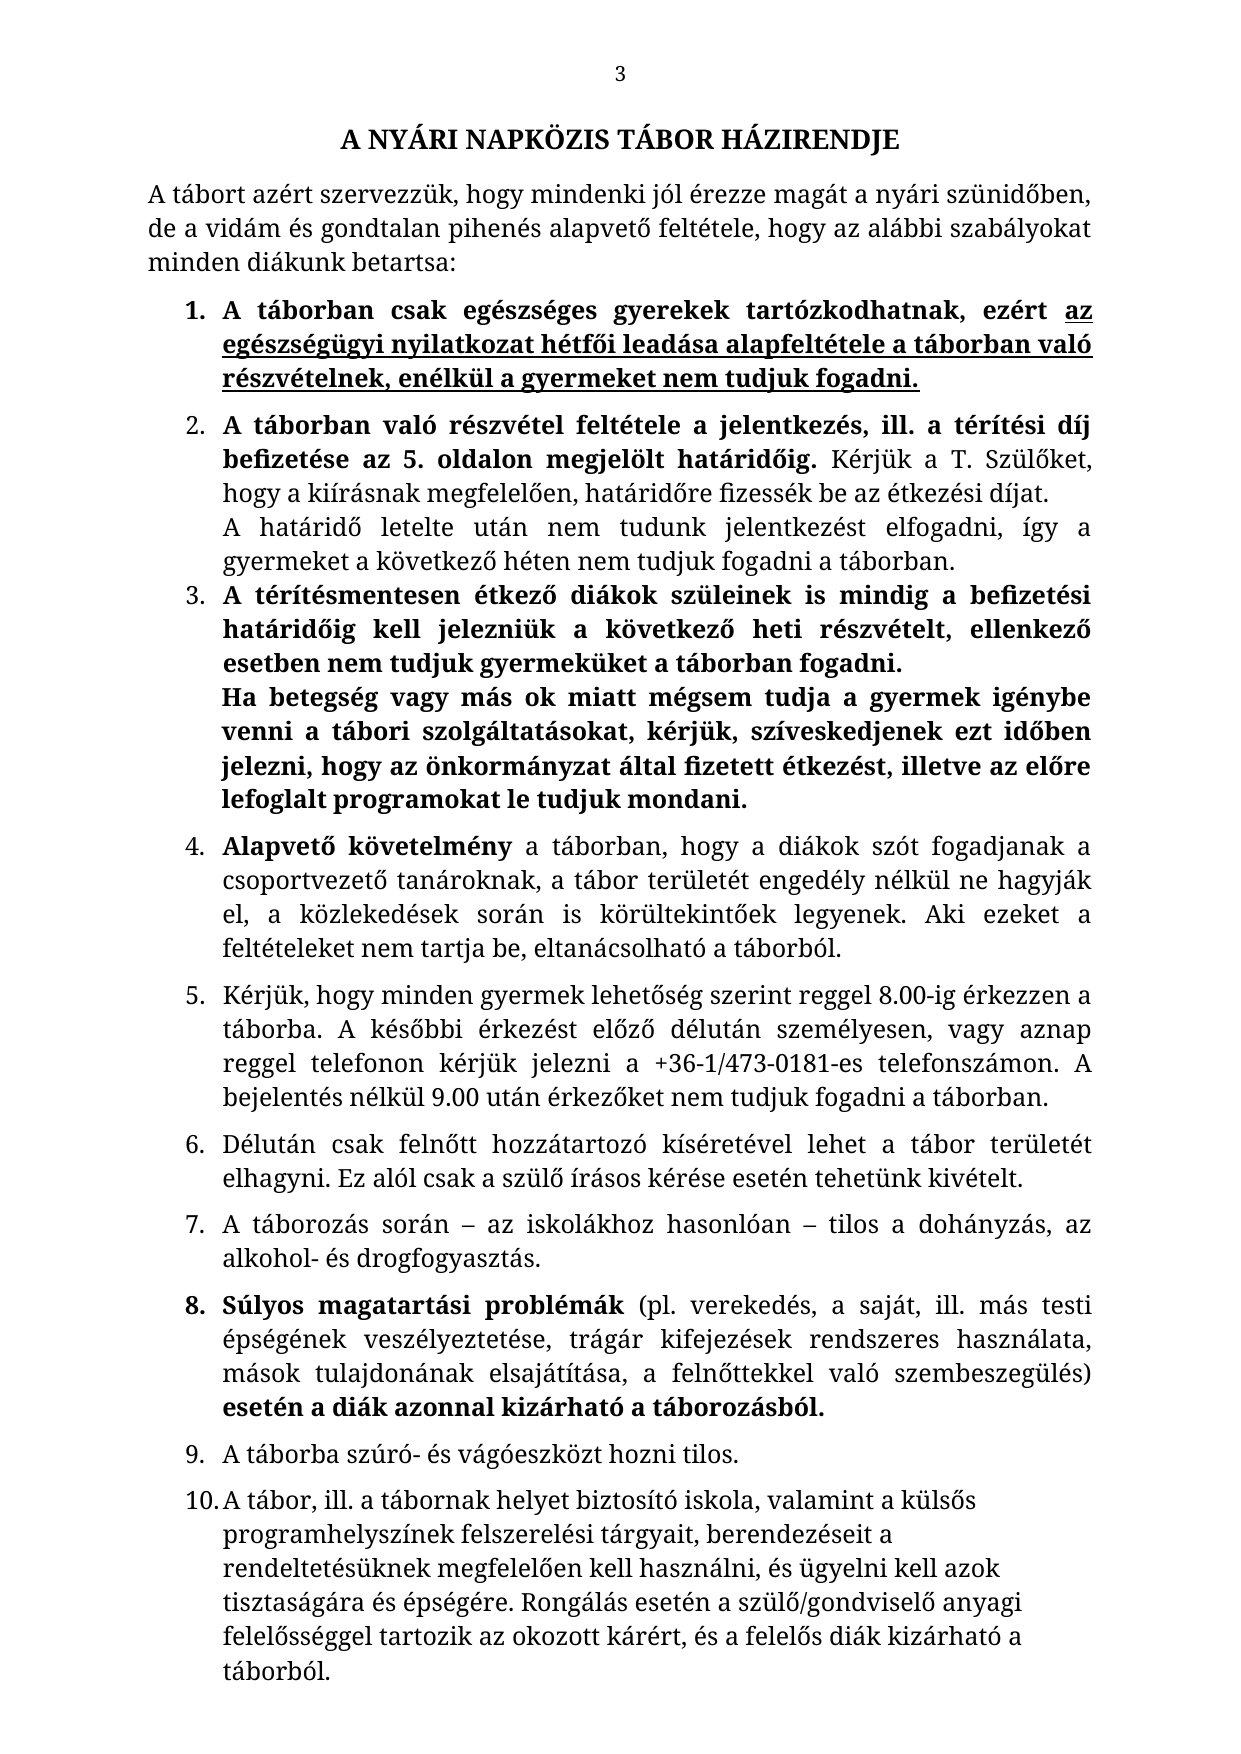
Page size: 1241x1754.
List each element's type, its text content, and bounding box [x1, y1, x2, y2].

list A táborba szúró- és vágóeszközt hozni tilos. [185, 1436, 1093, 1470]
list Délután csak felnőtt hozzátartozó kíséretével lehet a tábor területét elhagyni. Ez alól csak a szülő írásos kérése esetén tehetünk kivételt. [185, 1126, 1093, 1194]
subtitle A NYÁRI NAPKÖZIS TÁBOR HÁZIRENDJE [148, 120, 1093, 157]
list Súlyos magatartási problémák (pl. verekedés, a saját, ill. más testi épségének veszélyeztetése, trágár kifejezések rendszeres használata, mások tulajdonának elsajátítása, a felnőttekkel való szembeszegülés) esetén a diák azonnal kizárható a táborozásból. [185, 1287, 1093, 1424]
text A tábort azért szervezzük, hogy mindenki jól érezze magát a nyári szünidőben, de a vidám és gondtalan pihenés alapvető feltétele, hogy az alábbi szabályokat minden diákunk betartsa: [148, 176, 1093, 279]
list A táborban való részvétel feltétele a jelentkezés, ill. a térítési díj befizetése az 5. oldalon megjelölt határidőig. Kérjük a T. Szülőket, hogy a kiírásnak megfelelően, határidőre fizessék be az étkezési díjat. [185, 407, 1093, 510]
list A térítésmentesen étkező diákok szüleinek is mindig a befizetési határidőig kell jelezniük a következő heti részvételt, ellenkező esetben nem tudjuk gyermeküket a táborban fogadni. [185, 578, 1093, 680]
list Alapvető követelmény a táborban, hogy a diákok szót fogadjanak a csoportvezető tanároknak, a tábor területét engedély nélkül ne hagyják el, a közlekedések során is körültekintőek legyenek. Aki ezeket a feltételeket nem tartja be, eltanácsolható a táborból. [185, 829, 1093, 965]
list A táborban csak egészséges gyerekek tartózkodhatnak, ezért az egészségügyi nyilatkozat hétfői leadása alapfeltétele a táborban való részvételnek, enélkül a gyermeket nem tudjuk fogadni. [185, 293, 1093, 395]
text A határidő letelte után nem tudunk jelentkezést elfogadni, így a gyermeket a következő héten nem tudjuk fogadni a táborban. [223, 510, 1093, 578]
list Kérjük, hogy minden gyermek lehetőség szerint reggel 8.00-ig érkezzen a táborba. A későbbi érkezést előző délután személyesen, vagy aznap reggel telefonon kérjük jelezni a +36-1/473-0181-es telefonszámon. A bejelentés nélkül 9.00 után érkezőket nem tudjuk fogadni a táborban. [185, 977, 1093, 1114]
list Ha betegség vagy más ok miatt mégsem tudja a gyermek igénybe venni a tábori szolgáltatásokat, kérjük, szíveskedjenek ezt időben jelezni, hogy az önkormányzat által fizetett étkezést, illetve az előre lefoglalt programokat le tudjuk mondani. [221, 680, 1093, 816]
list A tábor, ill. a tábornak helyet biztosító iskola, valamint a külsős programhelyszínek felszerelési tárgyait, berendezéseit a rendeltetésüknek megfelelően kell használni, és ügyelni kell azok tisztaságára és épségére. Rongálás esetén a szülő/gondviselő anyagi felelősséggel tartozik az okozott kárért, és a felelős diák kizárható a táborból. [185, 1483, 1093, 1687]
list A táborozás során – az iskolákhoz hasonlóan – tilos a dohányzás, az alkohol- és drogfogyasztás. [185, 1207, 1093, 1275]
